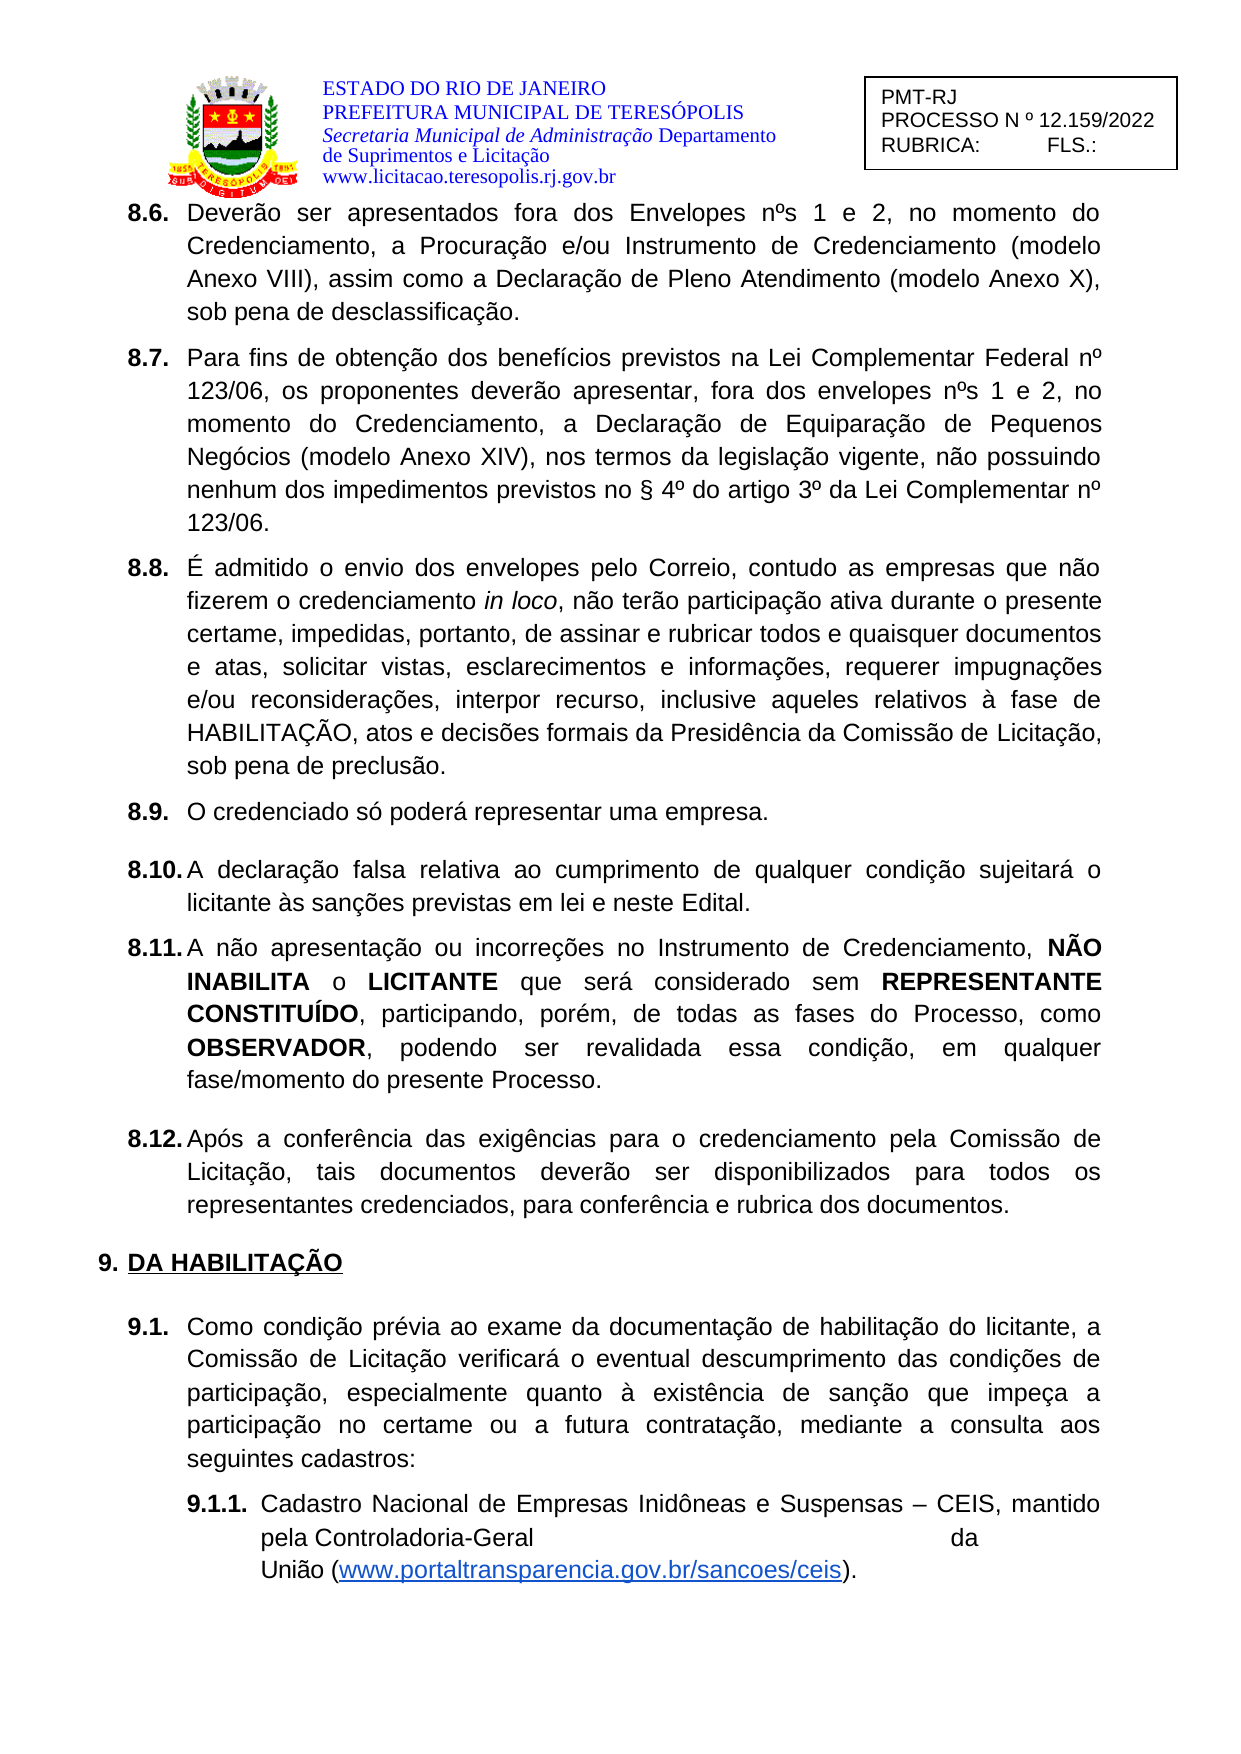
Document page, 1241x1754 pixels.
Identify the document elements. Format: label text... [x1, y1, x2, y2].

list É admitido o envio dos envelopes pelo Correio, contudo as empresas que não fizerem o credenciamento in loco, não terão participação ativa durante o presente certame, impedidas, portanto, de assinar e rubricar todos e quaisquer documentos e atas, solicitar vistas, esclarecimentos e informações, requerer impugnações e/ou reconsiderações, interpor recurso, inclusive aqueles relativos à fase de HABILITAÇÃO, atos e decisões formais da Presidência da Comissão de Licitação, sob pena de preclusão. [127, 553, 1102, 780]
list DA HABILITAÇÃO [98, 1248, 1102, 1276]
subtitle Deverão ser apresentados fora dos Envelopes nºs 1 e 2, no momento do Credenciamento, a Procuração e/ou Instrumento de Credenciamento (modelo Anexo VIII), assim como a Declaração de Pleno Atendimento (modelo Anexo X), sob pena de desclassificação. [127, 198, 1102, 326]
list Para fins de obtenção dos benefícios previstos na Lei Complementar Federal nº 123/06, os proponentes deverão apresentar, fora dos envelopes nºs 1 e 2, no momento do Credenciamento, a Declaração de Equiparação de Pequenos Negócios (modelo Anexo XIV), nos termos da legislação vigente, não possuindo nenhum dos impedimentos previstos no § 4º do artigo 3º da Lei Complementar nº 123/06. [127, 343, 1102, 536]
list A não apresentação ou incorreções no Instrumento de Credenciamento, NÃO INABILITA o LICITANTE que será considerado sem REPRESENTANTE CONSTITUÍDO, participando, porém, de todas as fases do Processo, como OBSERVADOR, podendo ser revalidada essa condição, em qualquer fase/momento do presente Processo. [127, 933, 1102, 1094]
list A declaração falsa relativa ao cumprimento de qualquer condição sujeitará o licitante às sanções previstas em lei e neste Edital. [127, 855, 1102, 917]
picture [168, 76, 298, 198]
list Após a conferência das exigências para o credenciamento pela Comissão de Licitação, tais documentos deverão ser disponibilizados para todos os representantes credenciados, para conferência e rubrica dos documentos. [127, 1123, 1102, 1218]
list Cadastro Nacional de Empresas Inidôneas e Suspensas – CEIS, mantido pela Controladoria-Geral da União (www.portaltransparencia.gov.br/sancoes/ceis). [187, 1489, 1102, 1584]
list Como condição prévia ao exame da documentação de habilitação do licitante, a Comissão de Licitação verificará o eventual descumprimento das condições de participação, especialmente quanto à existência de sanção que impeça a participação no certame ou a futura contratação, mediante a consulta aos seguintes cadastros: [127, 1311, 1102, 1472]
list O credenciado só poderá representar uma empresa. [127, 797, 1102, 826]
